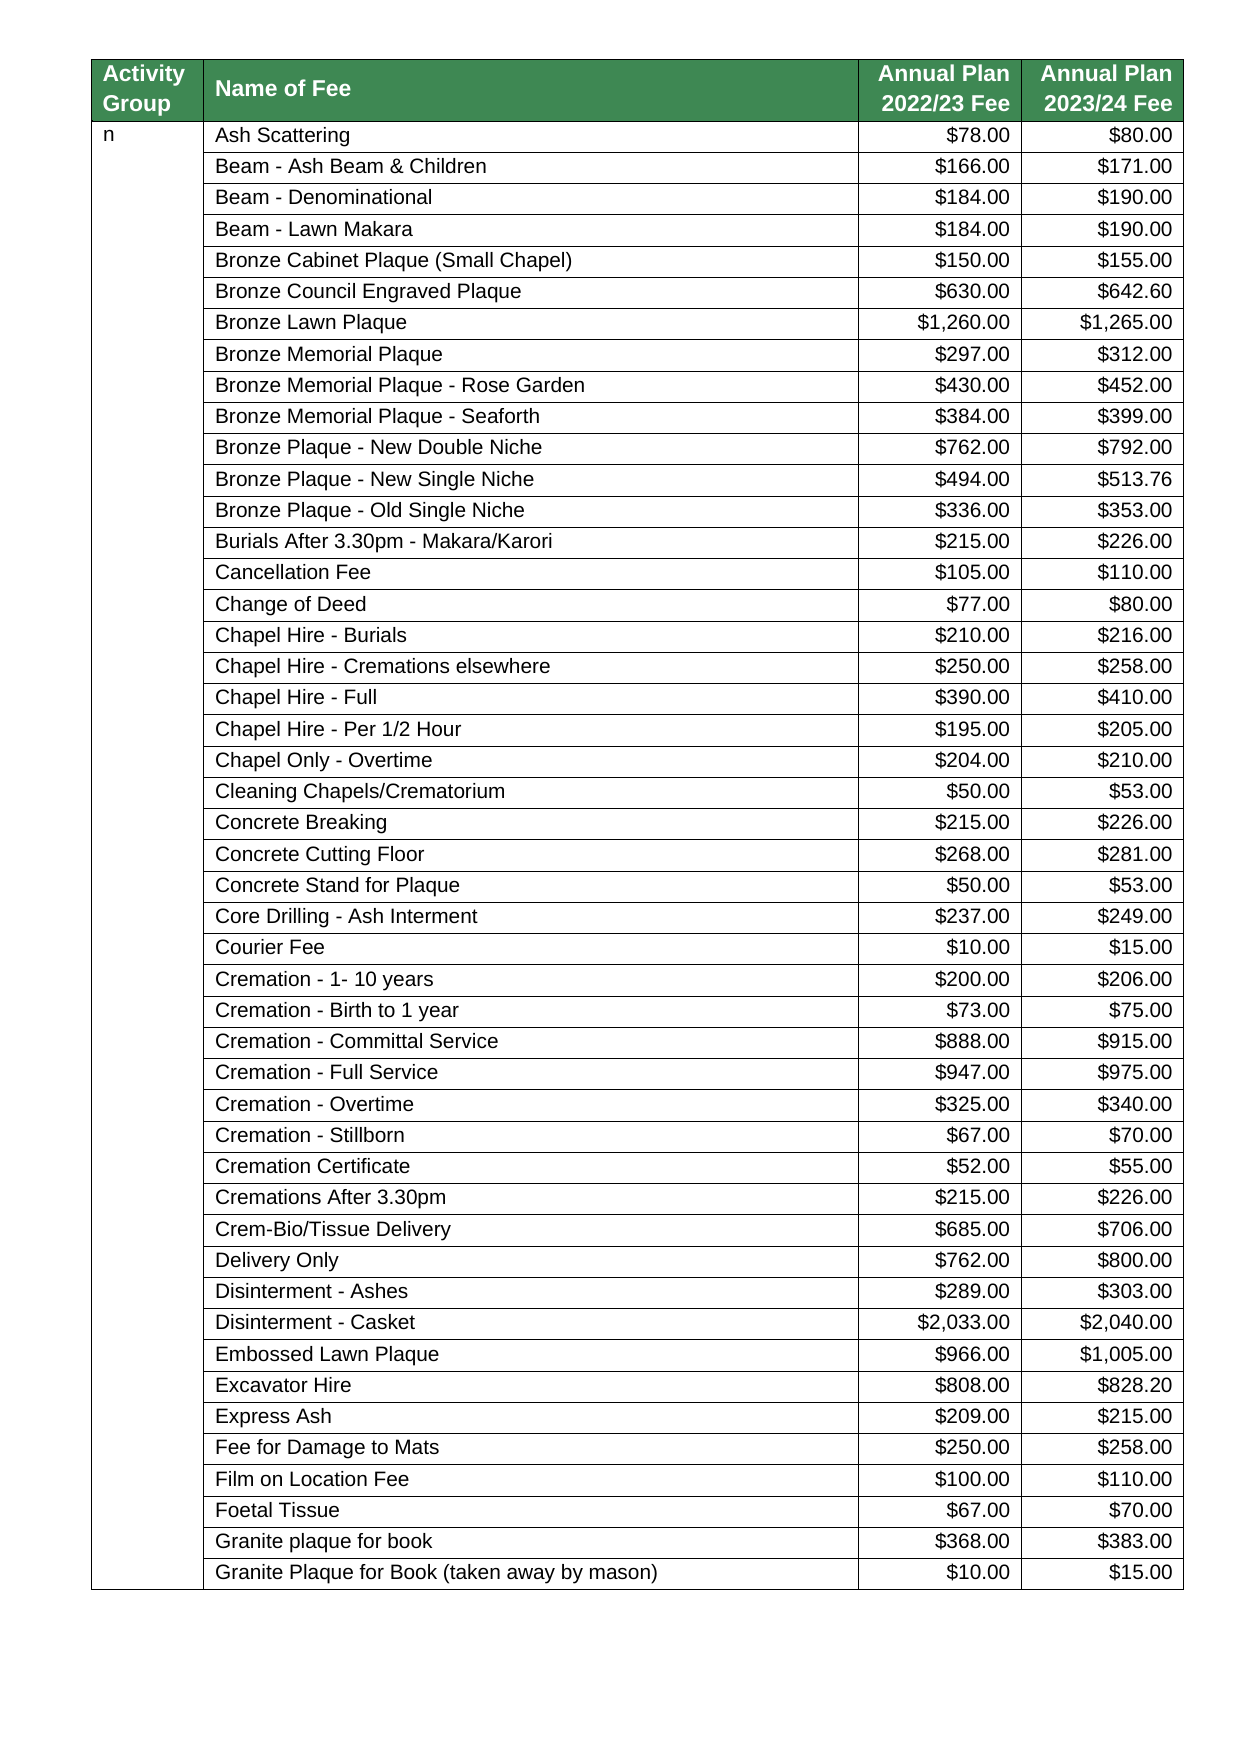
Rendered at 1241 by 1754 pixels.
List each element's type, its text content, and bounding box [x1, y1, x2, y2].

table_cell $204.00 [859, 747, 1021, 777]
table_cell Granite plaque for book [204, 1528, 858, 1558]
table_cell $1,260.00 [859, 309, 1021, 339]
table_cell Chapel Only - Overtime [204, 747, 858, 777]
table_cell Disinterment - Ashes [204, 1278, 858, 1308]
table_cell $78.00 [859, 122, 1021, 152]
table_cell $155.00 [1022, 247, 1183, 277]
table_cell Concrete Stand for Plaque [204, 872, 858, 902]
table_cell Cremation Certificate [204, 1153, 858, 1183]
table_cell $383.00 [1022, 1528, 1183, 1558]
table_cell Excavator Hire [204, 1372, 858, 1402]
table_cell $250.00 [859, 1434, 1021, 1464]
table_cell Chapel Hire - Burials [204, 622, 858, 652]
table_cell $215.00 [859, 528, 1021, 558]
table_cell Burials After 3.30pm - Makara/Karori [204, 528, 858, 558]
table_cell Cremation - Birth to 1 year [204, 997, 858, 1027]
table_cell Bronze Plaque - Old Single Niche [204, 497, 858, 527]
table_cell $353.00 [1022, 497, 1183, 527]
table_cell $312.00 [1022, 340, 1183, 371]
table_cell $55.00 [1022, 1153, 1183, 1183]
table_cell Bronze Cabinet Plaque (Small Chapel) [204, 247, 858, 277]
table_cell $947.00 [859, 1059, 1021, 1089]
table_cell $237.00 [859, 903, 1021, 933]
table_cell Bronze Memorial Plaque - Seaforth [204, 403, 858, 433]
table_cell $184.00 [859, 215, 1021, 246]
table_cell $399.00 [1022, 403, 1183, 433]
table_cell $325.00 [859, 1090, 1021, 1121]
table_cell $53.00 [1022, 778, 1183, 808]
table_cell $10.00 [859, 1559, 1021, 1589]
table_cell $410.00 [1022, 684, 1183, 714]
table_cell $513.76 [1022, 465, 1183, 496]
table_cell $52.00 [859, 1153, 1021, 1183]
table_cell $67.00 [859, 1122, 1021, 1152]
table_cell Change of Deed [204, 590, 858, 621]
table_cell $80.00 [1022, 590, 1183, 621]
table_cell $75.00 [1022, 997, 1183, 1027]
table_cell Cancellation Fee [204, 559, 858, 589]
table_cell $384.00 [859, 403, 1021, 433]
table_cell Disinterment - Casket [204, 1309, 858, 1339]
table_cell Delivery Only [204, 1247, 858, 1277]
table_cell Cremation - Full Service [204, 1059, 858, 1089]
table_cell $77.00 [859, 590, 1021, 621]
table_cell $10.00 [859, 934, 1021, 964]
table_cell Cremations After 3.30pm [204, 1184, 858, 1214]
table_cell $494.00 [859, 465, 1021, 496]
table_cell $200.00 [859, 965, 1021, 996]
table_cell $642.60 [1022, 278, 1183, 308]
table_cell Chapel Hire - Per 1/2 Hour [204, 715, 858, 746]
table_cell Concrete Breaking [204, 809, 858, 839]
table_cell $80.00 [1022, 122, 1183, 152]
table_cell $15.00 [1022, 934, 1183, 964]
table_cell $888.00 [859, 1028, 1021, 1058]
table_cell $190.00 [1022, 215, 1183, 246]
table_cell $828.20 [1022, 1372, 1183, 1402]
table_cell $258.00 [1022, 1434, 1183, 1464]
table_cell $195.00 [859, 715, 1021, 746]
table_cell Concrete Cutting Floor [204, 840, 858, 871]
table_cell $630.00 [859, 278, 1021, 308]
table_cell $206.00 [1022, 965, 1183, 996]
table_cell $50.00 [859, 872, 1021, 902]
table_cell Embossed Lawn Plaque [204, 1340, 858, 1371]
table_cell Chapel Hire - Cremations elsewhere [204, 653, 858, 683]
table_cell $100.00 [859, 1465, 1021, 1496]
table_cell $215.00 [859, 809, 1021, 839]
table_cell Granite Plaque for Book (taken away by mason) [204, 1559, 858, 1589]
table_cell $258.00 [1022, 653, 1183, 683]
table_cell Beam - Ash Beam & Children [204, 153, 858, 183]
table_cell $226.00 [1022, 1184, 1183, 1214]
table_cell $685.00 [859, 1215, 1021, 1246]
table_cell Fee for Damage to Mats [204, 1434, 858, 1464]
table_cell Bronze Memorial Plaque - Rose Garden [204, 372, 858, 402]
table_cell Bronze Council Engraved Plaque [204, 278, 858, 308]
table_cell $706.00 [1022, 1215, 1183, 1246]
table_cell Cremation - Overtime [204, 1090, 858, 1121]
table_cell Courier Fee [204, 934, 858, 964]
table_cell $368.00 [859, 1528, 1021, 1558]
table_cell $70.00 [1022, 1122, 1183, 1152]
table_cell $209.00 [859, 1403, 1021, 1433]
table_cell $762.00 [859, 434, 1021, 464]
table_cell $281.00 [1022, 840, 1183, 871]
table_cell Film on Location Fee [204, 1465, 858, 1496]
table_cell $430.00 [859, 372, 1021, 402]
table_cell Beam - Denominational [204, 184, 858, 214]
table_cell $268.00 [859, 840, 1021, 871]
table_cell $150.00 [859, 247, 1021, 277]
table_cell Bronze Plaque - New Double Niche [204, 434, 858, 464]
table_cell $250.00 [859, 653, 1021, 683]
table_cell Cremation - Stillborn [204, 1122, 858, 1152]
table_cell $190.00 [1022, 184, 1183, 214]
table_cell $105.00 [859, 559, 1021, 589]
table_cell Chapel Hire - Full [204, 684, 858, 714]
table_cell $297.00 [859, 340, 1021, 371]
table_cell Bronze Plaque - New Single Niche [204, 465, 858, 496]
table_cell $289.00 [859, 1278, 1021, 1308]
table_cell $390.00 [859, 684, 1021, 714]
table_cell $184.00 [859, 184, 1021, 214]
table_cell $53.00 [1022, 872, 1183, 902]
table_cell $216.00 [1022, 622, 1183, 652]
table_header Activity Group [92, 60, 203, 121]
table_cell $762.00 [859, 1247, 1021, 1277]
table_cell $15.00 [1022, 1559, 1183, 1589]
table_cell Beam - Lawn Makara [204, 215, 858, 246]
table_cell $800.00 [1022, 1247, 1183, 1277]
table_cell Core Drilling - Ash Interment [204, 903, 858, 933]
table_cell $67.00 [859, 1497, 1021, 1527]
table_cell $210.00 [859, 622, 1021, 652]
table_cell $1,265.00 [1022, 309, 1183, 339]
table_cell Foetal Tissue [204, 1497, 858, 1527]
table_cell Ash Scattering [204, 122, 858, 152]
table_cell $210.00 [1022, 747, 1183, 777]
table_cell Bronze Lawn Plaque [204, 309, 858, 339]
table_cell $808.00 [859, 1372, 1021, 1402]
table_cell Cleaning Chapels/Crematorium [204, 778, 858, 808]
table_cell $249.00 [1022, 903, 1183, 933]
table_cell $226.00 [1022, 528, 1183, 558]
table_cell Bronze Memorial Plaque [204, 340, 858, 371]
table_cell $205.00 [1022, 715, 1183, 746]
table_cell $2,033.00 [859, 1309, 1021, 1339]
table_cell $226.00 [1022, 809, 1183, 839]
table_cell $792.00 [1022, 434, 1183, 464]
table_header Annual Plan 2022/23 Fee [859, 60, 1021, 121]
table_cell Express Ash [204, 1403, 858, 1433]
table_cell $70.00 [1022, 1497, 1183, 1527]
table_cell $73.00 [859, 997, 1021, 1027]
table_cell $215.00 [859, 1184, 1021, 1214]
table_cell $915.00 [1022, 1028, 1183, 1058]
table_cell $110.00 [1022, 559, 1183, 589]
table_cell $975.00 [1022, 1059, 1183, 1089]
table_header Annual Plan 2023/24 Fee [1022, 60, 1183, 121]
table_cell Cremation - Committal Service [204, 1028, 858, 1058]
table_cell $166.00 [859, 153, 1021, 183]
table_cell Cremation - 1- 10 years [204, 965, 858, 996]
table_cell $50.00 [859, 778, 1021, 808]
table_cell $110.00 [1022, 1465, 1183, 1496]
table_cell $215.00 [1022, 1403, 1183, 1433]
table_cell $2,040.00 [1022, 1309, 1183, 1339]
table_header Name of Fee [204, 60, 858, 121]
table_cell $1,005.00 [1022, 1340, 1183, 1371]
table_cell Crem-Bio/Tissue Delivery [204, 1215, 858, 1246]
table_cell $171.00 [1022, 153, 1183, 183]
table_cell $303.00 [1022, 1278, 1183, 1308]
table_cell $452.00 [1022, 372, 1183, 402]
table_cell $966.00 [859, 1340, 1021, 1371]
table_cell $336.00 [859, 497, 1021, 527]
table_cell $340.00 [1022, 1090, 1183, 1121]
